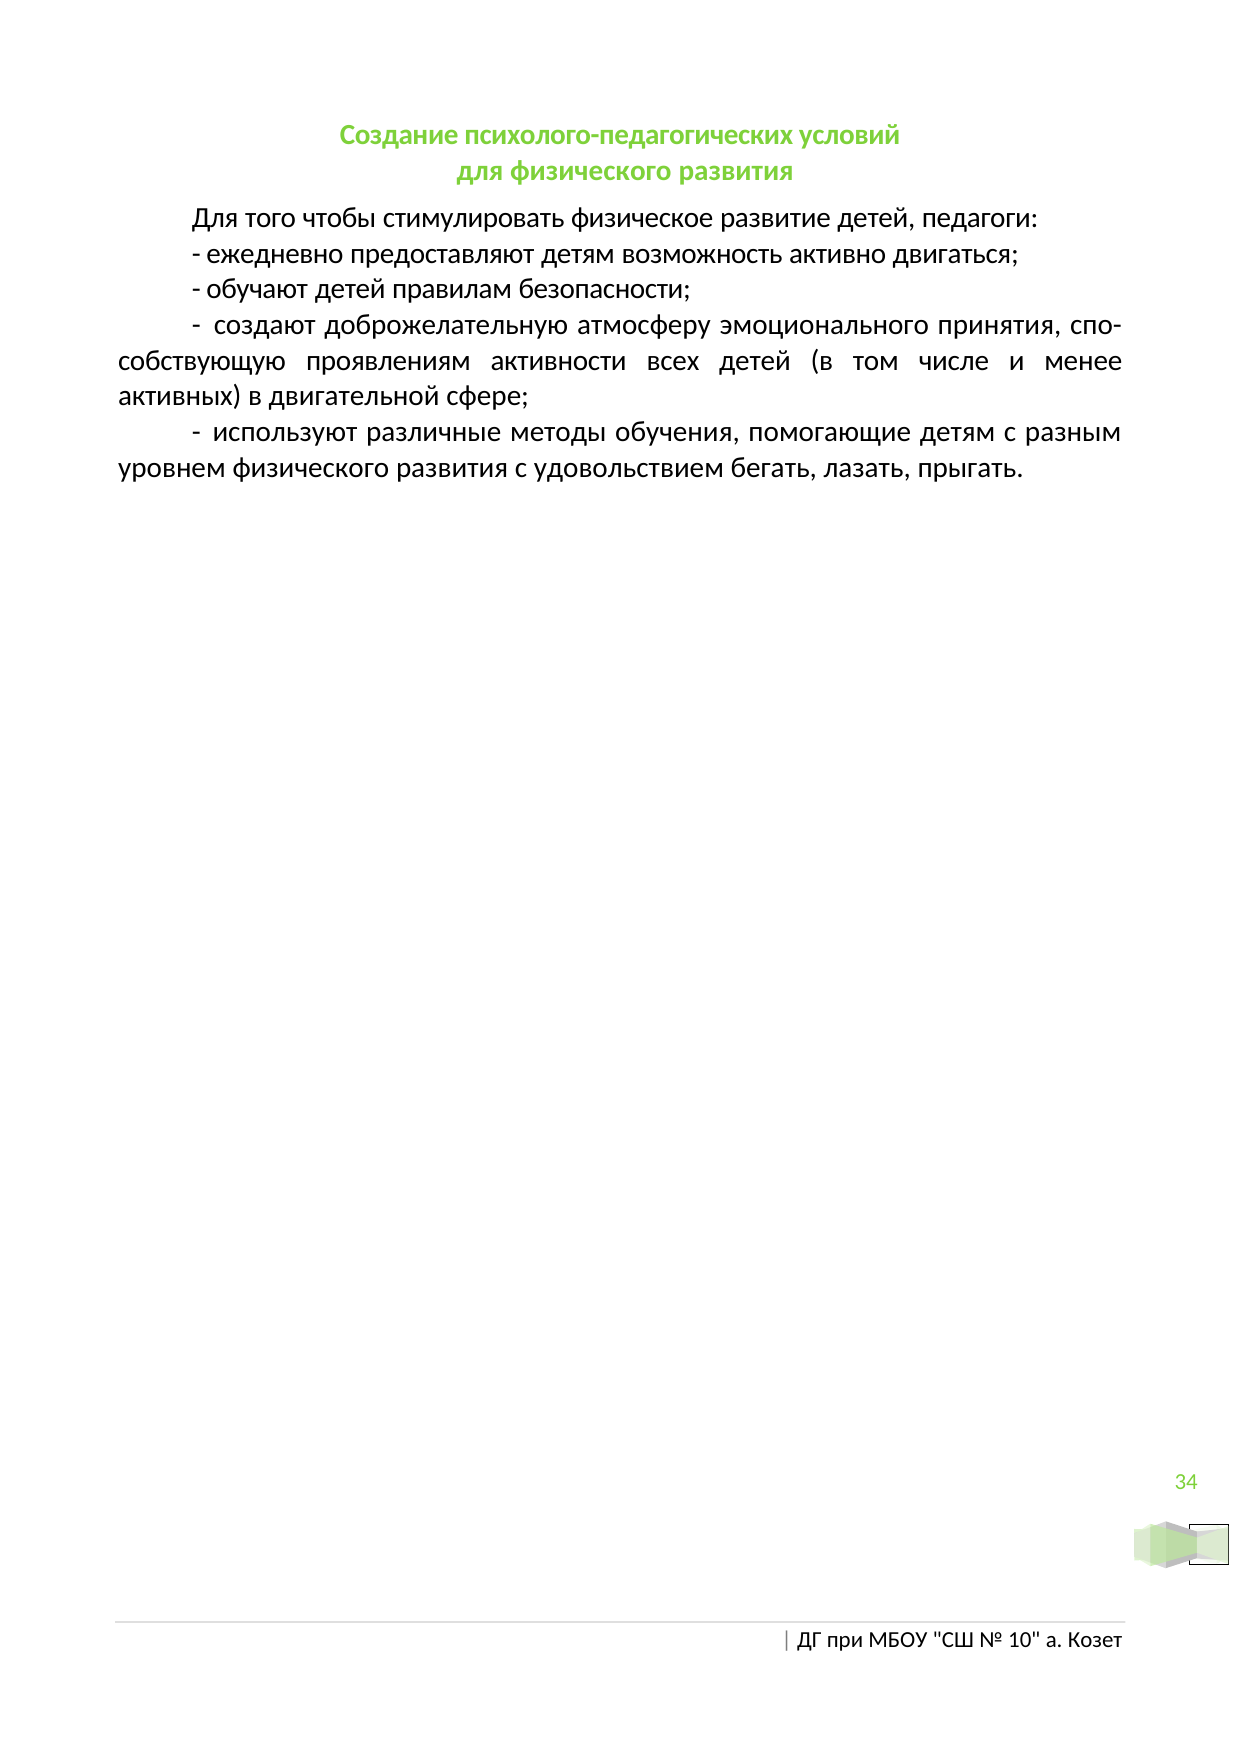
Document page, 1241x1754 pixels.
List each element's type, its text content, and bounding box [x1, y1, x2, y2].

list создают доброжелательную атмосферу эмоционального принятия, спо- собствующую проявлениям активности всех детей (в том числе и менее активных) в двигательной сфере; [118, 306, 1122, 413]
list ежедневно предоставляют детям возможность активно двигаться; [192, 235, 1240, 270]
list используют различные методы обучения, помогающие детям с разным уровнем физического развития с удовольствием бегать, лазать, прыгать. [118, 413, 1122, 484]
list обучают детей правилам безопасности; [192, 270, 1240, 306]
picture [1190, 1525, 1228, 1537]
table_cell [1197, 1526, 1228, 1564]
text Для того чтобы стимулировать физическое развитие детей, педагоги: [192, 199, 1240, 235]
picture [1190, 1554, 1225, 1564]
text 34 [0, 1467, 1197, 1496]
subtitle Создание психолого-педагогических условий для физического развития [339, 116, 902, 187]
